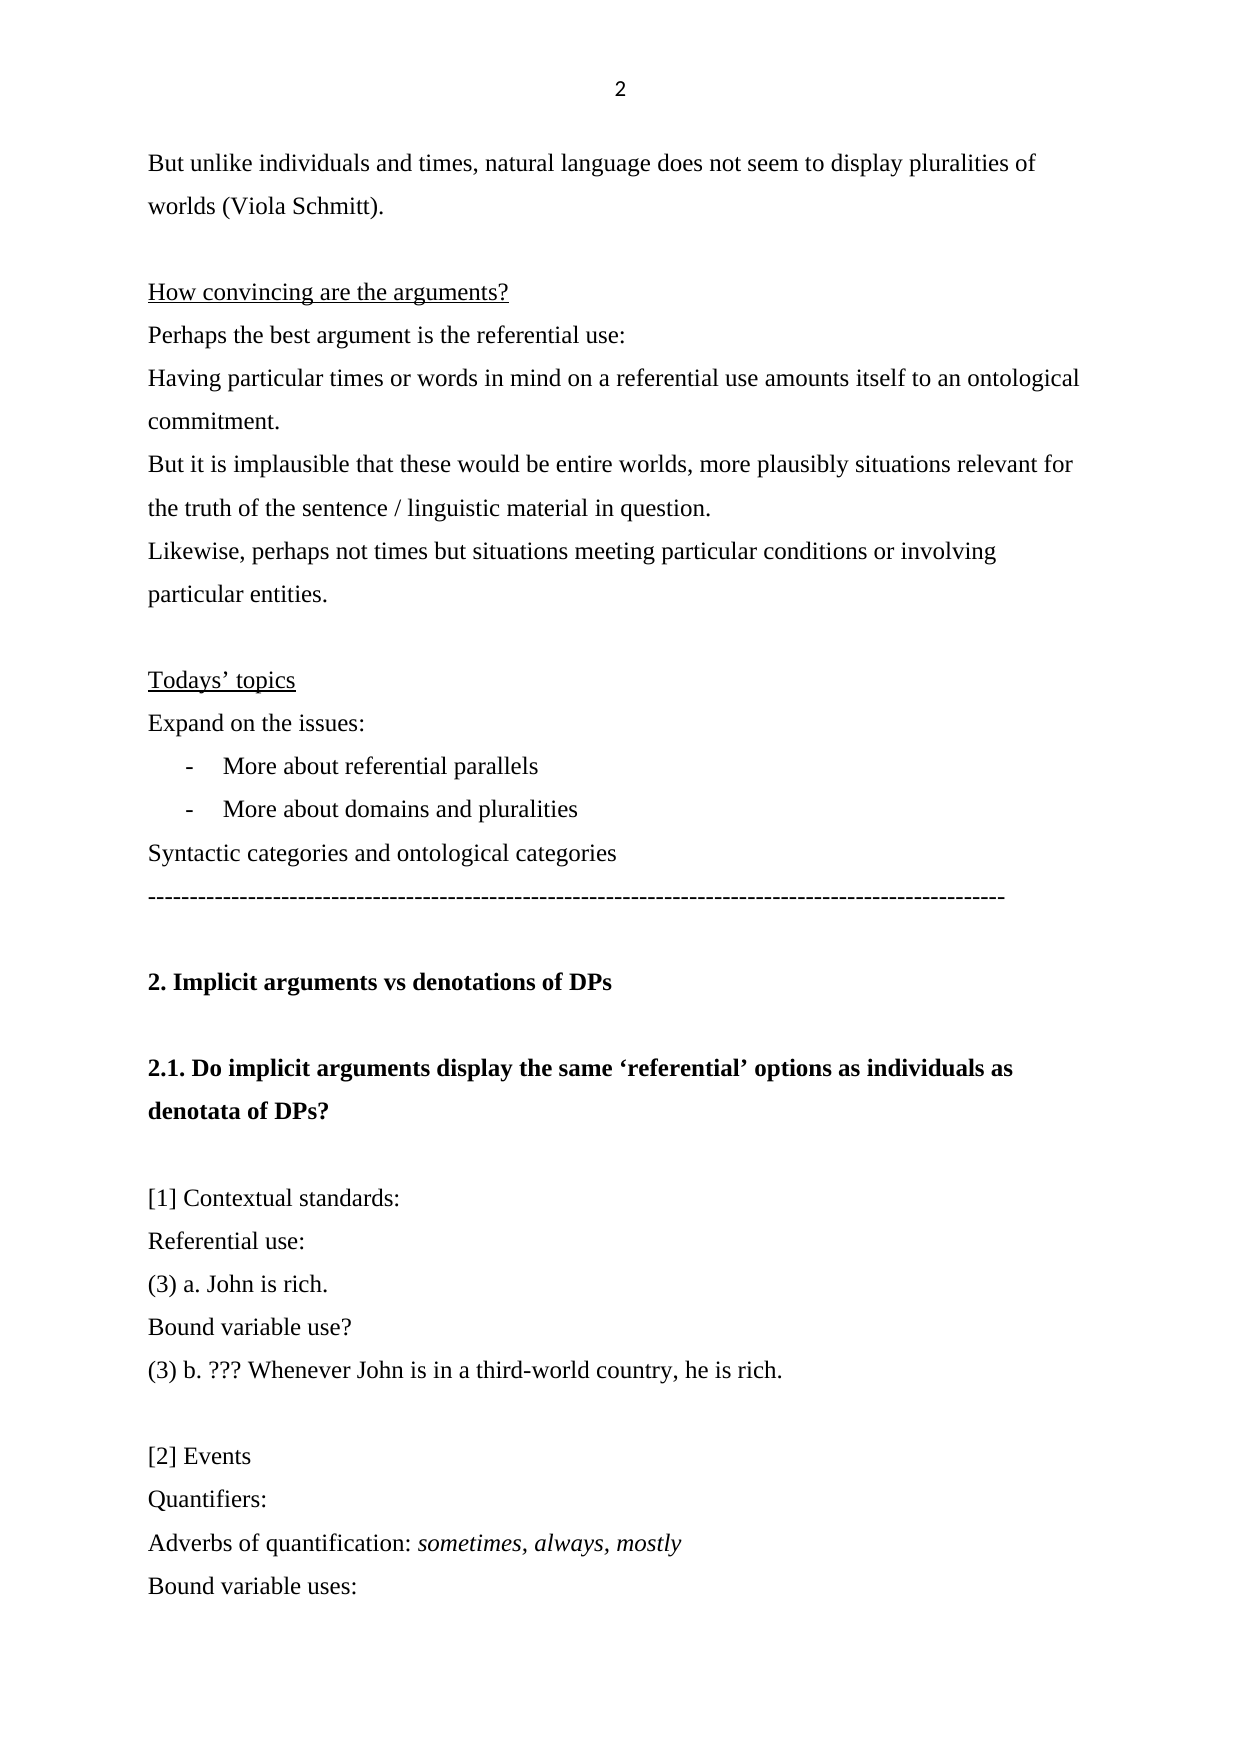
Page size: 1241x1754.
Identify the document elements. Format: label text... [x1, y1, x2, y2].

text But unlike individuals and times, natural language does not seem to display pluralities of worlds (Viola Schmitt). [148, 148, 1093, 219]
text Having particular times or words in mind on a referential use amounts itself to an ontological commitment. [148, 363, 1093, 435]
list More about domains and pluralities [185, 794, 1093, 823]
text 2. Implicit arguments vs denotations of DPs [148, 967, 1093, 996]
text Syntactic categories and ontological categories [148, 838, 1093, 866]
text Expand on the issues: [148, 708, 1093, 737]
text Quantifiers: [148, 1484, 1093, 1513]
text Referential use: [148, 1226, 1093, 1254]
text (3) b. ??? Whenever John is in a third-world country, he is rich. [148, 1355, 1093, 1384]
text Adverbs of quantification: sometimes, always, mostly [148, 1528, 1093, 1556]
text Bound variable use? [148, 1312, 1093, 1341]
text ------------------------------------------------------------------------------------------------------- [148, 881, 1093, 909]
text Likewise, perhaps not times but situations meeting particular conditions or involving particular entities. [148, 536, 1093, 608]
text Perhaps the best argument is the referential use: [148, 320, 1093, 349]
list More about referential parallels [185, 751, 1093, 780]
text 2.1. Do implicit arguments display the same ‘referential’ options as individuals as denotata of DPs? [148, 1053, 1093, 1125]
text [1] Contextual standards: [148, 1183, 1093, 1211]
text Bound variable uses: [148, 1571, 1093, 1599]
text How convincing are the arguments? [148, 277, 1093, 306]
text But it is implausible that these would be entire worlds, more plausibly situations relevant for the truth of the sentence / linguistic material in question. [148, 449, 1093, 521]
text Todays’ topics [148, 665, 1093, 694]
text [2] Events [148, 1441, 1093, 1470]
text (3) a. John is rich. [148, 1269, 1093, 1298]
